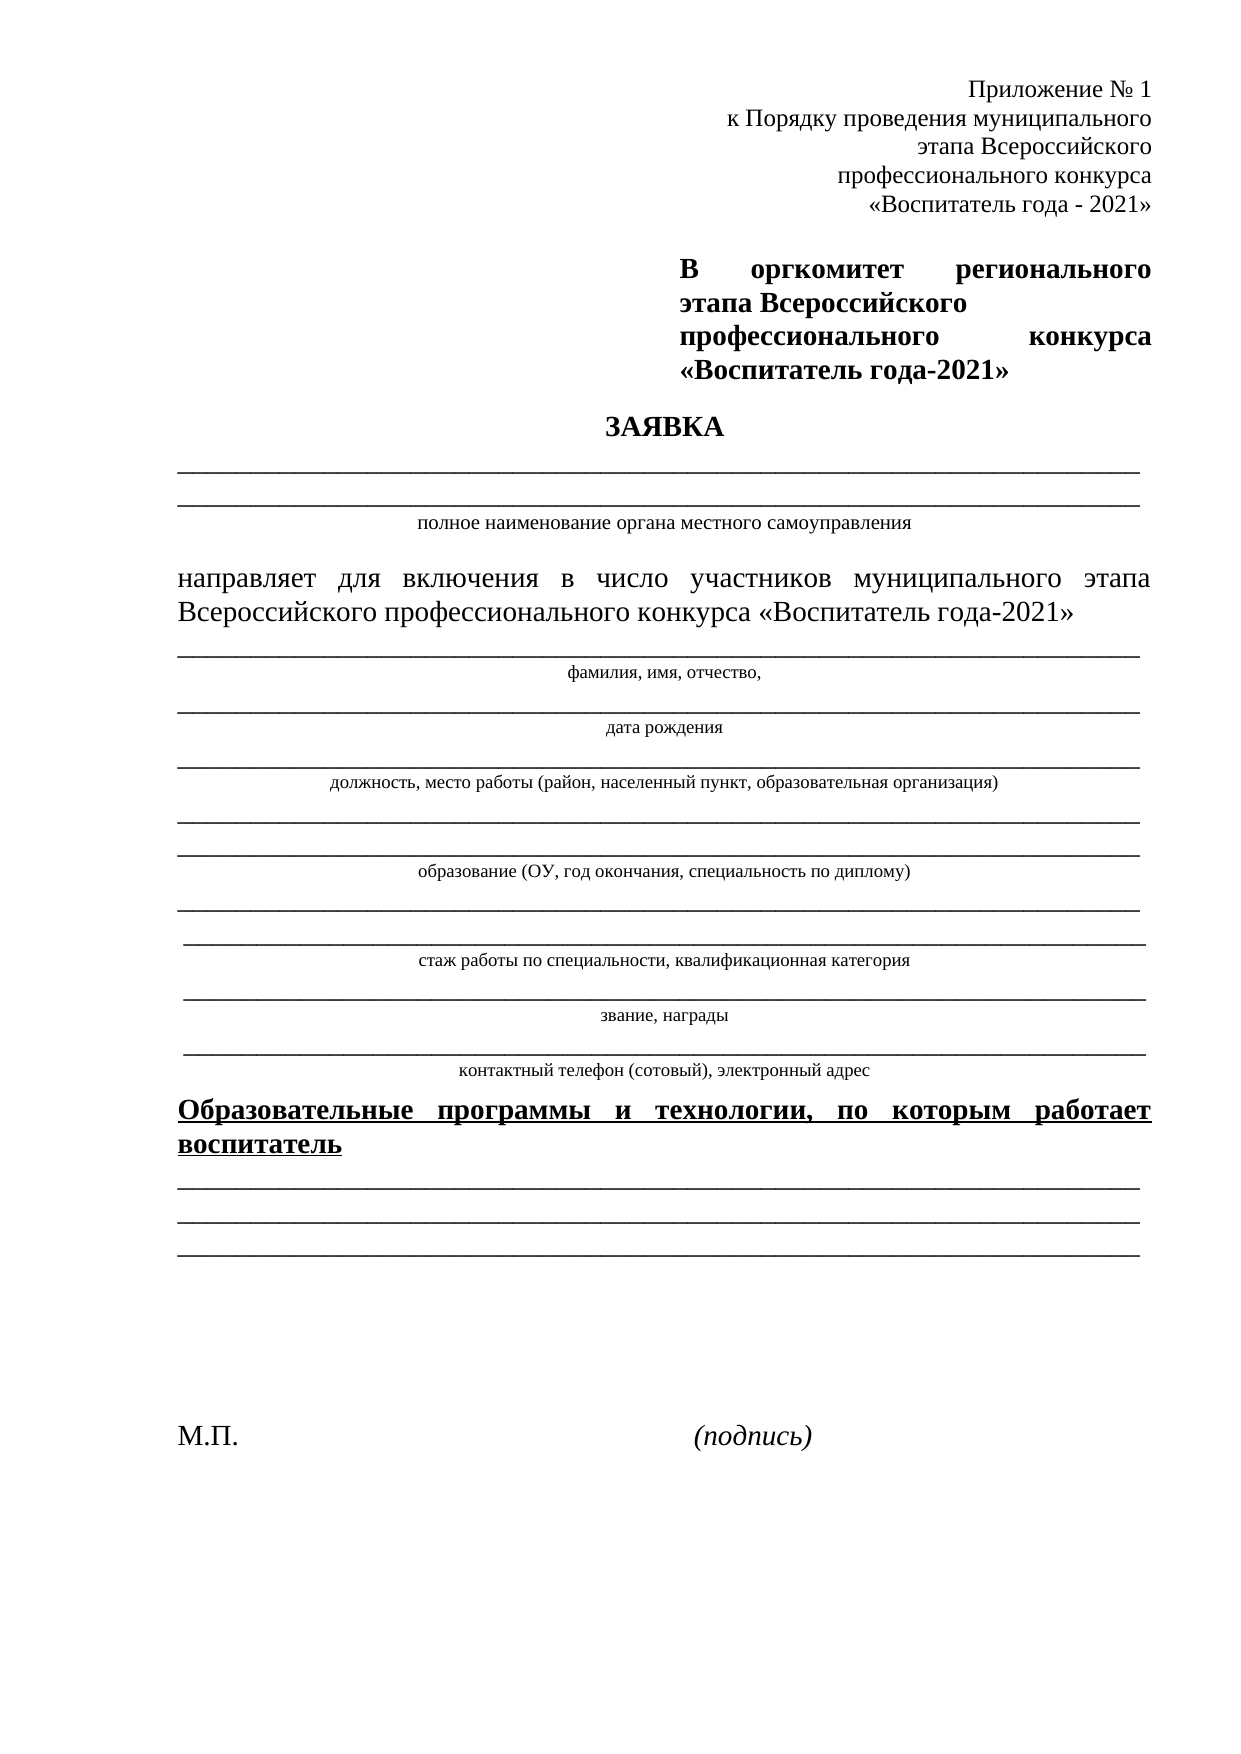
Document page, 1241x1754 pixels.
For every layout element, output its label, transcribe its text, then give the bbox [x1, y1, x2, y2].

text __________________________________________________________________ [177, 881, 1152, 915]
text __________________________________________________________________ [177, 826, 1152, 860]
text В оргкомитет регионального этапа Всероссийского профессионального конкурса «Воспитатель года-2021» [679, 251, 1152, 385]
text __________________________________________________________________ [177, 915, 1152, 948]
text полное наименование органа местного самоуправления [177, 510, 1152, 534]
text дата рождения [177, 716, 1152, 738]
text М.П. (подпись) [177, 1418, 1152, 1452]
text __________________________________________________________________ [177, 1025, 1152, 1059]
text должность, место работы (район, населенный пункт, образовательная организация) [177, 771, 1152, 793]
text контактный телефон (сотовый), электронный адрес [177, 1059, 1152, 1080]
text __________________________________________________________________ [177, 627, 1152, 661]
text ____________________________________________________________________________________________________________________________________ [177, 1193, 1152, 1260]
text __________________________________________________________________ [177, 738, 1152, 771]
text __________________________________________________________________ [177, 1159, 1152, 1193]
text __________________________________________________________________ [177, 476, 1152, 510]
text __________________________________________________________________ [177, 793, 1152, 826]
text __________________________________________________________________ [177, 683, 1152, 716]
text ЗАЯВКА [177, 409, 1152, 443]
text направляет для включения в число участников муниципального этапа Всероссийского профессионального конкурса «Воспитатель года-2021» [177, 560, 1152, 627]
text Образовательные программы и технологии, по которым работает воспитатель [177, 1122, 1152, 1159]
text образование (ОУ, год окончания, специальность по диплому) [177, 860, 1152, 881]
text фамилия, имя, отчество, [177, 661, 1152, 683]
text стаж работы по специальности, квалификационная категория [177, 948, 1152, 970]
text Приложение № 1 [723, 74, 1152, 103]
text к Порядку проведения муниципального этапа Всероссийского профессионального конкурса «Воспитатель года - 2021» [723, 103, 1152, 218]
text __________________________________________________________________ [177, 443, 1152, 476]
text Образовательные программы и технологии, по которым работает воспитатель [177, 1092, 1152, 1121]
text звание, награды [177, 1004, 1152, 1025]
text __________________________________________________________________ [177, 970, 1152, 1004]
